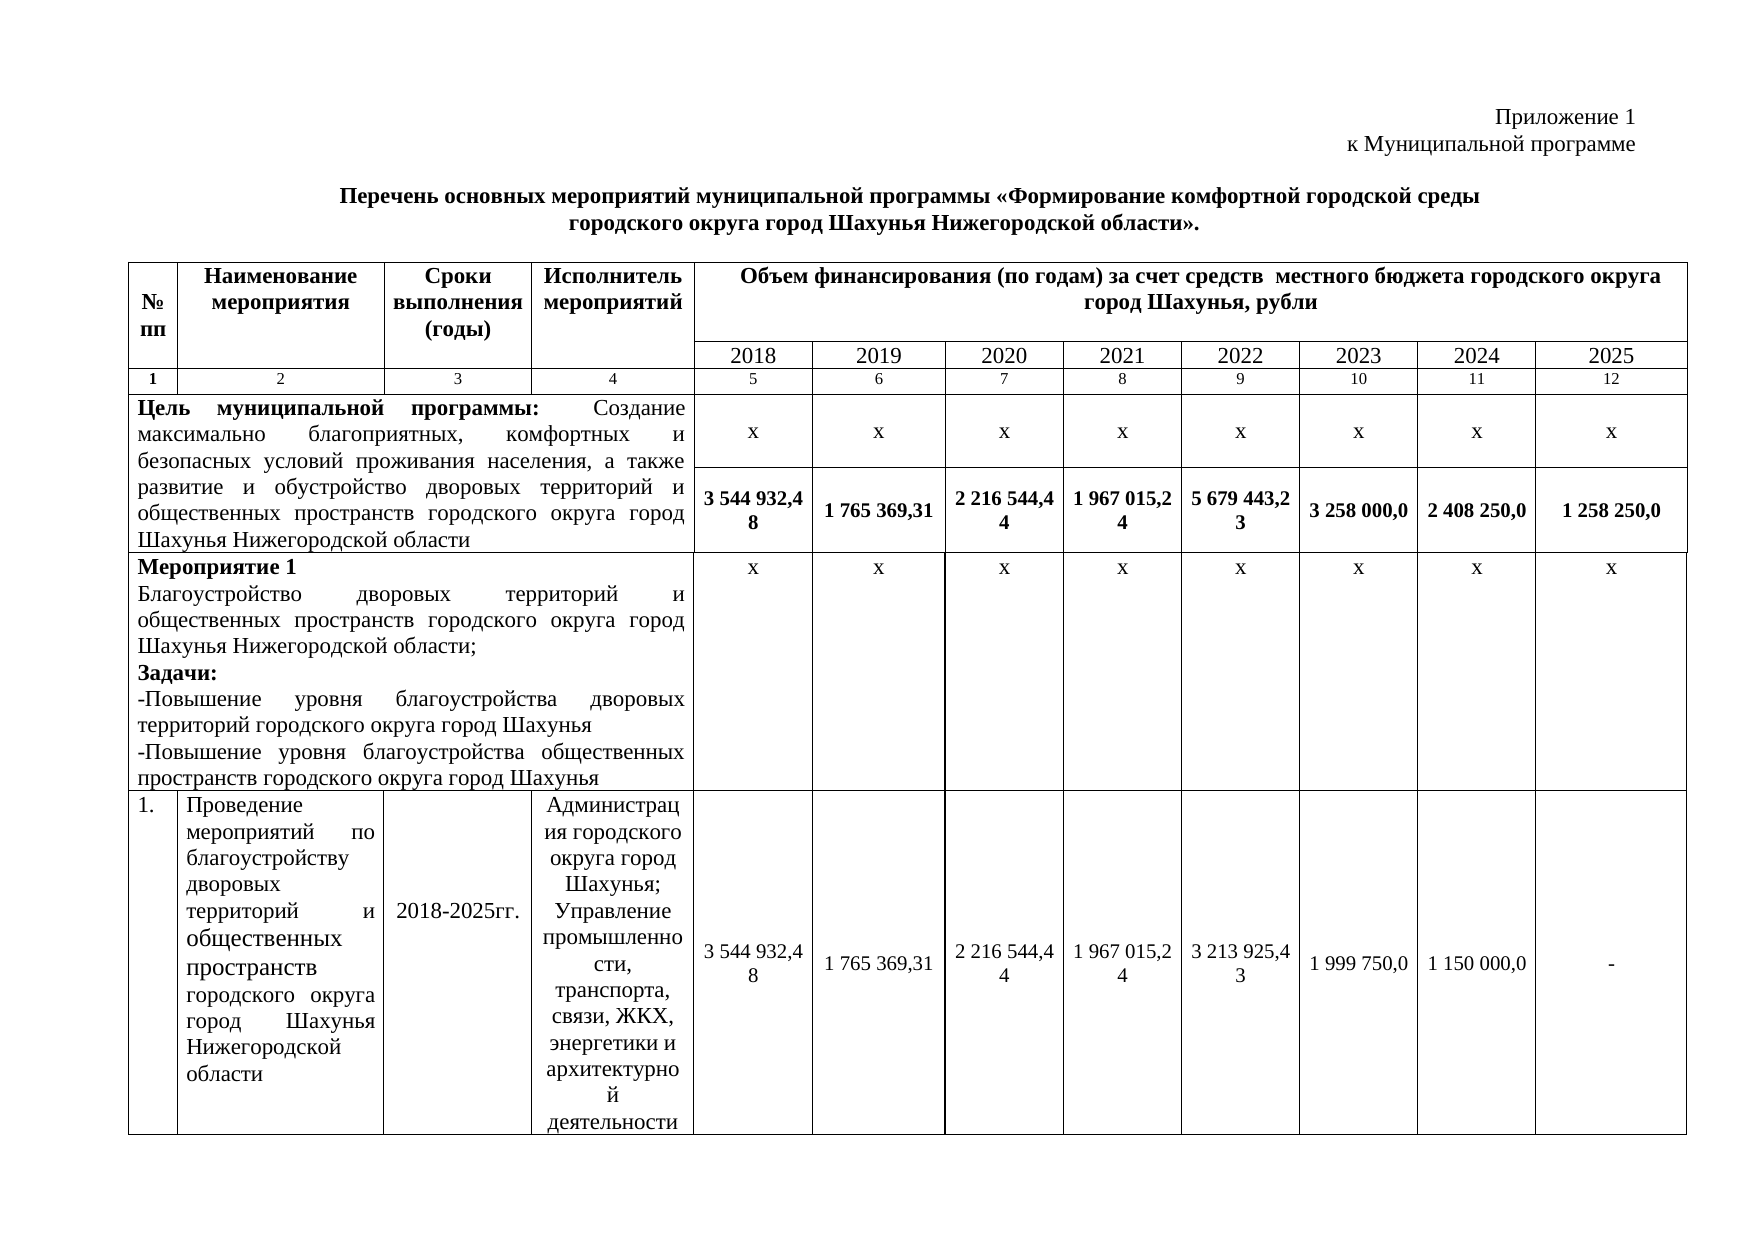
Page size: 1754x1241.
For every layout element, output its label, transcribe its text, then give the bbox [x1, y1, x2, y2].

table_cell х [813, 553, 944, 790]
table_cell 3 544 932,48 [694, 791, 812, 1134]
table_cell 8 [1064, 369, 1181, 393]
table_cell х [946, 553, 1063, 790]
table_cell 7 [946, 369, 1063, 393]
table_cell [385, 341, 531, 368]
table_cell 2021 [1064, 342, 1181, 368]
table_cell 2 [178, 369, 384, 393]
table_cell х [1064, 553, 1181, 790]
table_cell х [1182, 553, 1299, 790]
text к Муниципальной программе [133, 130, 1636, 156]
table_cell х [694, 553, 812, 790]
table_cell 10 [1300, 369, 1417, 393]
table_header № пп [129, 263, 177, 341]
table_cell 1 967 015,24 [1064, 791, 1181, 1134]
table_cell х [1064, 395, 1181, 467]
table_cell 2 216 544,44 [946, 791, 1063, 1134]
table_cell 1 967 015,24 [1064, 468, 1181, 552]
table_cell 2023 [1300, 342, 1417, 368]
table_cell [532, 341, 694, 368]
table_cell 3 [385, 369, 531, 393]
table_cell х [1536, 553, 1686, 790]
table_cell х [1300, 395, 1417, 467]
table_cell 4 [532, 369, 694, 393]
table_cell 9 [1182, 369, 1299, 393]
table_cell х [1418, 553, 1535, 790]
table_cell Мероприятие 1 Благоустройство дворовых территорий и общественных пространств городского округа город Шахунья Нижегородской области; Задачи: -Повышение уровня благоустройства дворовых территорий городского округа город Шахунья -Повышение уровня благоустройства общественных пространств городского округа город Шахунья [129, 553, 693, 790]
table_cell 1. [129, 791, 177, 1134]
table_cell х [813, 395, 945, 467]
table_cell 2019 [813, 342, 945, 368]
text Перечень основных мероприятий муниципальной программы «Формирование комфортной городской среды городского округа город Шахунья Нижегородской области». [133, 182, 1636, 235]
table_cell 2 216 544,44 [946, 468, 1063, 552]
table_cell 2 408 250,0 [1418, 468, 1535, 552]
table_cell 2018 [695, 342, 812, 368]
table_cell 1 765 369,31 [813, 468, 945, 552]
table_cell Администрация городского округа город Шахунья; Управление промышленности, транспорта, связи, ЖКХ, энергетики и архитектурной деятельности [532, 791, 693, 1134]
table_cell 2025 [1536, 342, 1687, 368]
table_cell 12 [1536, 369, 1687, 393]
text Приложение 1 [133, 103, 1636, 130]
table_cell х [1536, 395, 1687, 467]
table_header Сроки выполнения (годы) [385, 263, 531, 341]
table_cell 3 258 000,0 [1300, 468, 1417, 552]
table_cell 2018-2025гг. [384, 791, 531, 1134]
table_cell х [1300, 553, 1417, 790]
table_cell 11 [1418, 369, 1535, 393]
table_cell Цель муниципальной программы: Создание максимально благоприятных, комфортных и безопасных условий проживания населения, а также развитие и обустройство дворовых территорий и общественных пространств городского округа город Шахунья Нижегородской области [129, 395, 694, 552]
table_cell 1 150 000,0 [1418, 791, 1535, 1134]
table_cell х [1182, 395, 1299, 467]
table_cell х [946, 395, 1063, 467]
table_cell 2022 [1182, 342, 1299, 368]
table_cell 5 [695, 369, 812, 393]
table_cell 1 765 369,31 [813, 791, 944, 1134]
table_cell 1 [129, 369, 177, 393]
table_cell 2020 [946, 342, 1063, 368]
table_header Наименование мероприятия [178, 263, 384, 368]
table_cell 5 679 443,23 [1182, 468, 1299, 552]
table_cell Проведение мероприятий по благоустройству дворовых территорий и общественных пространств городского округа город Шахунья Нижегородской области [178, 791, 383, 1134]
table_cell 1 999 750,0 [1300, 791, 1417, 1134]
table_header Объем финансирования (по годам) за счет средств местного бюджета городского округа город Шахунья, рубли [695, 263, 1687, 341]
table_cell [129, 341, 177, 368]
table_cell 2024 [1418, 342, 1535, 368]
table_cell х [695, 395, 812, 467]
table_cell х [1418, 395, 1535, 467]
table_cell 3 544 932,48 [695, 468, 812, 552]
table_header Исполнитель мероприятий [532, 263, 694, 341]
table_cell 1 258 250,0 [1536, 468, 1687, 552]
table_cell 3 213 925,43 [1182, 791, 1299, 1134]
table_cell 6 [813, 369, 945, 393]
table_cell - [1536, 791, 1686, 1134]
